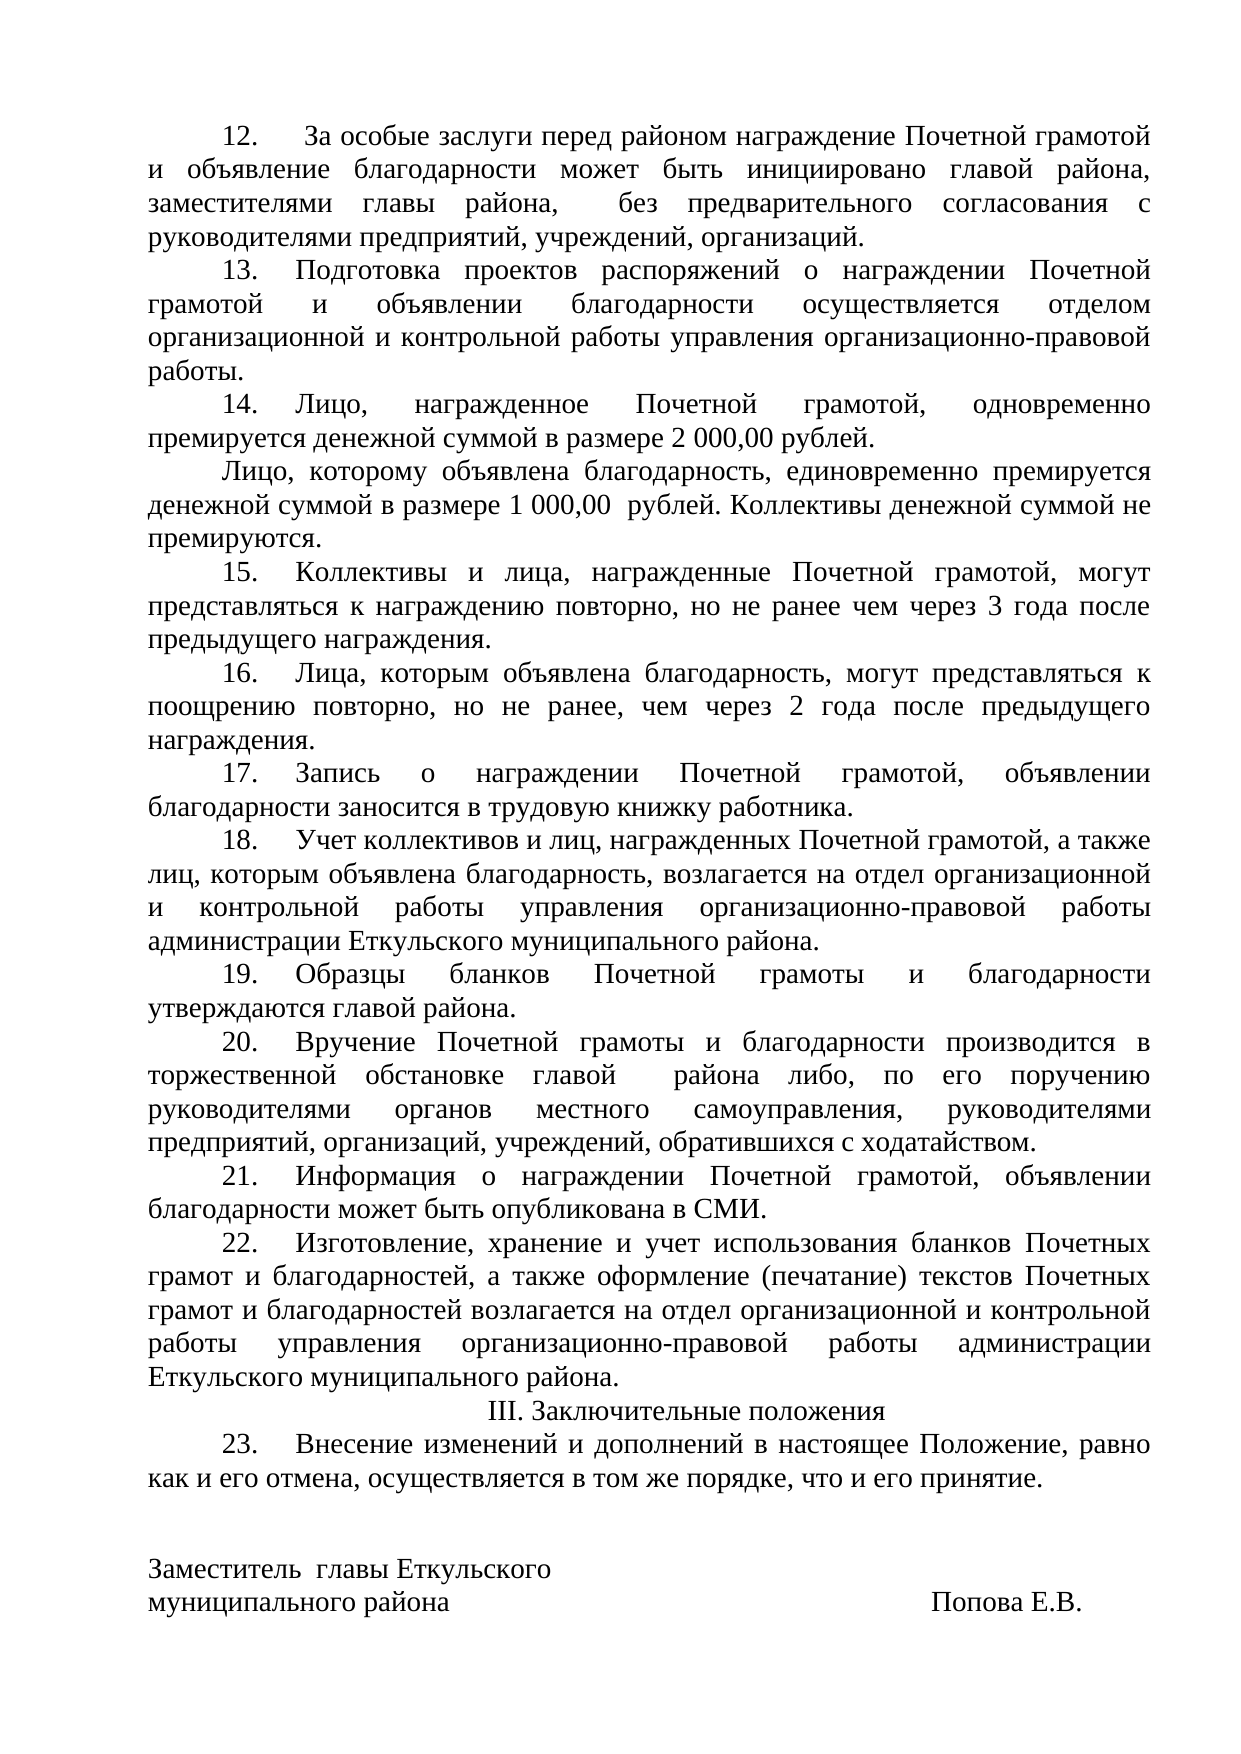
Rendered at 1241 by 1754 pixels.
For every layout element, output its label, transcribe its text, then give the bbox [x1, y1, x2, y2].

text муниципального района Попова Е.В. [148, 1584, 1152, 1618]
list За особые заслуги перед районом награждение Почетной грамотой и объявление благодарности может быть инициировано главой района, заместителями главы района, без предварительного согласования с руководителями предприятий, учреждений, организаций. [148, 118, 1152, 252]
list Образцы бланков Почетной грамоты и благодарности утверждаются главой района. [148, 957, 1152, 1024]
list Внесение изменений и дополнений в настоящее Положение, равно как и его отмена, осуществляется в том же порядке, что и его принятие. [148, 1426, 1152, 1493]
list Изготовление, хранение и учет использования бланков Почетных грамот и благодарностей, а также оформление (печатание) текстов Почетных грамот и благодарностей возлагается на отдел организационной и контрольной работы управления организационно-правовой работы администрации Еткульского муниципального района. [148, 1225, 1152, 1393]
list Лицо, награжденное Почетной грамотой, одновременно премируется денежной суммой в размере 2 000,00 рублей. [148, 386, 1152, 453]
text Заместитель главы Еткульского [148, 1551, 1152, 1584]
list Учет коллективов и лиц, награжденных Почетной грамотой, а также лиц, которым объявлена благодарность, возлагается на отдел организационной и контрольной работы управления организационно-правовой работы администрации Еткульского муниципального района. [148, 822, 1152, 957]
list Коллективы и лица, награжденные Почетной грамотой, могут представляться к награждению повторно, но не ранее чем через 3 года после предыдущего награждения. [148, 554, 1152, 655]
text Лицо, которому объявлена благодарность, единовременно премируется денежной суммой в размере 1 000,00 рублей. Коллективы денежной суммой не премируются. [148, 453, 1152, 554]
text III. Заключительные положения [148, 1393, 1152, 1426]
list Подготовка проектов распоряжений о награждении Почетной грамотой и объявлении благодарности осуществляется отделом организационной и контрольной работы управления организационно-правовой работы. [148, 252, 1152, 386]
list Информация о награждении Почетной грамотой, объявлении благодарности может быть опубликована в СМИ. [148, 1158, 1152, 1225]
list Лица, которым объявлена благодарность, могут представляться к поощрению повторно, но не ранее, чем через 2 года после предыдущего награждения. [148, 655, 1152, 755]
list Запись о награждении Почетной грамотой, объявлении благодарности заносится в трудовую книжку работника. [148, 755, 1152, 822]
list Вручение Почетной грамоты и благодарности производится в торжественной обстановке главой района либо, по его поручению руководителями органов местного самоуправления, руководителями предприятий, организаций, учреждений, обратившихся с ходатайством. [148, 1024, 1152, 1158]
